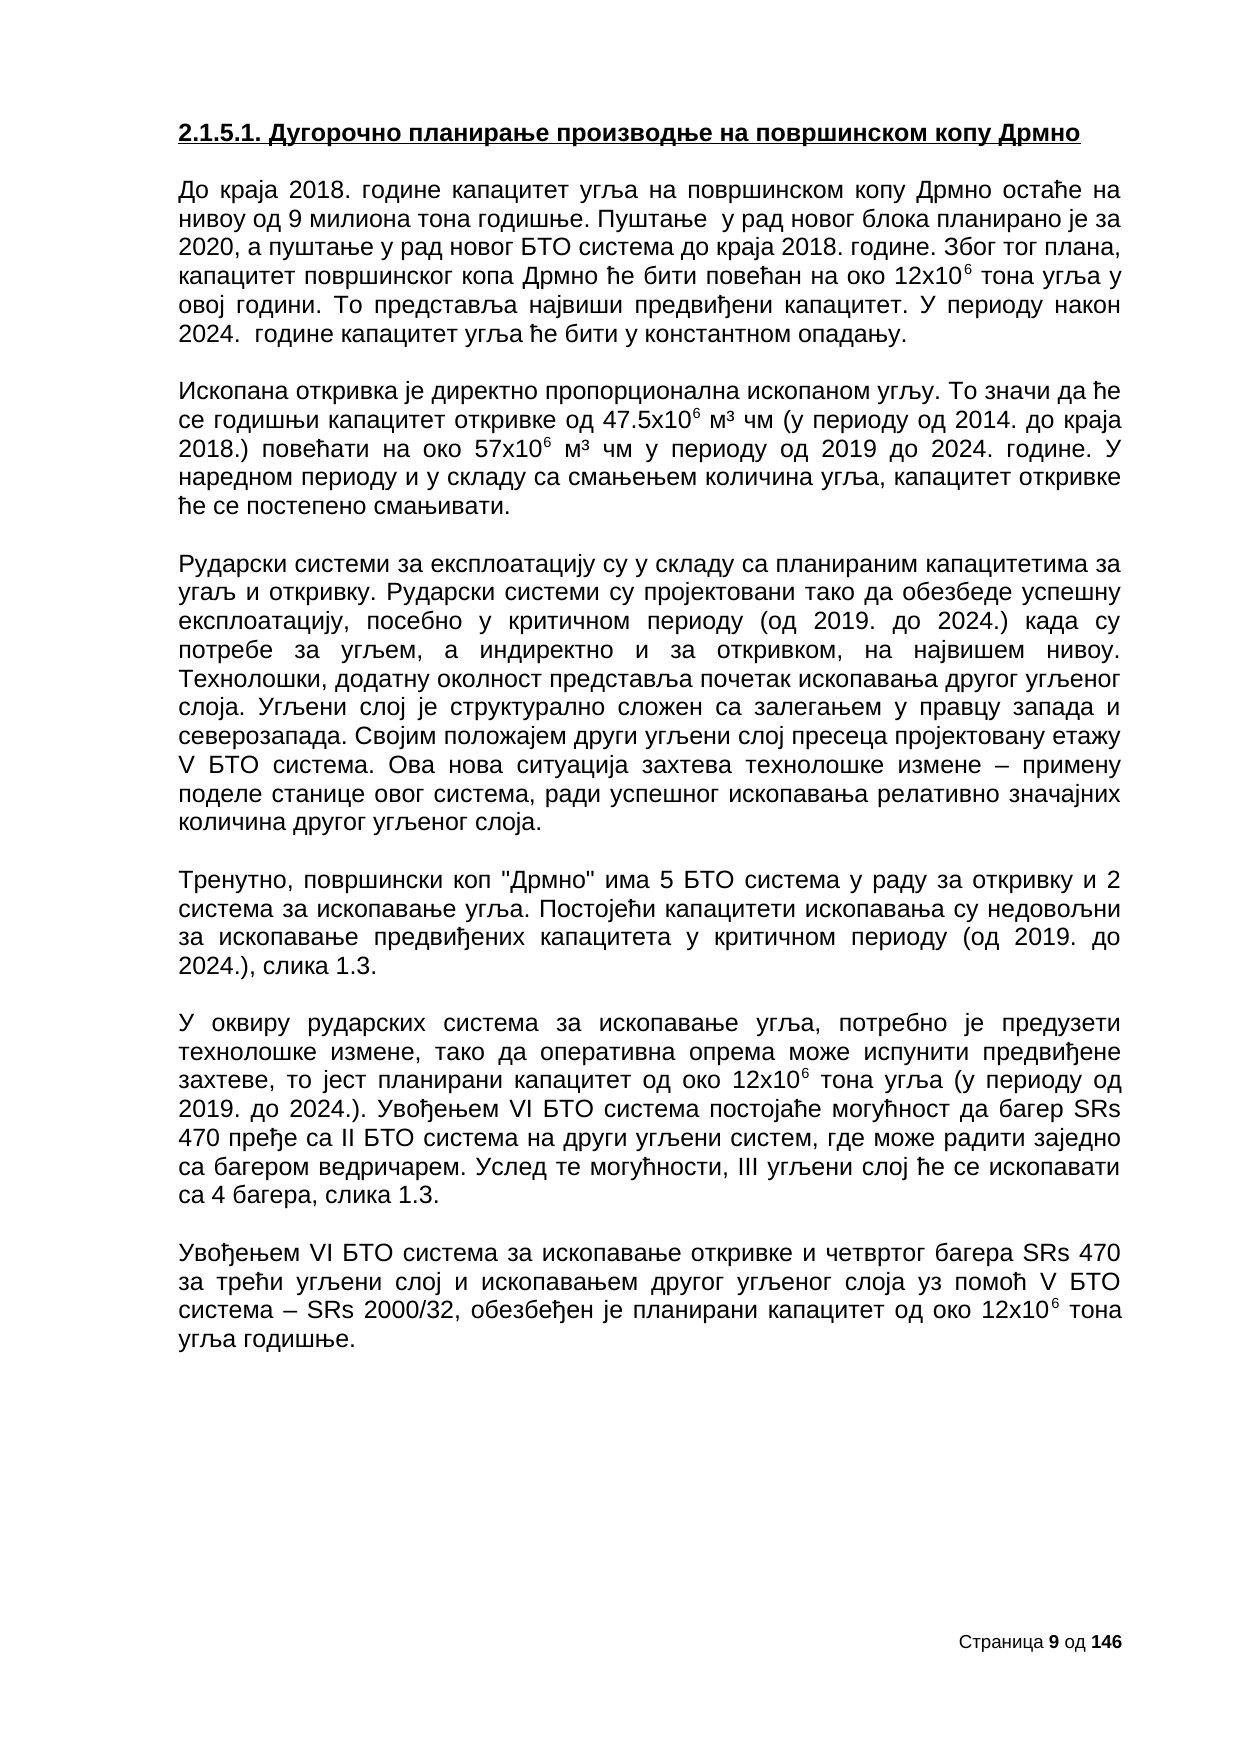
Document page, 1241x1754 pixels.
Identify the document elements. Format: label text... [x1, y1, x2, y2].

text Увођењем VI БТО система за ископавање откривке и четвртог багера SRs 470 за трећи угљени слој и ископавањем другог угљеног слоја уз помоћ V БТО система – SRs 2000/32, обезбеђен је планирани капацитет од око 12x106 тона угља годишње. [178, 1238, 1122, 1353]
text Ископана откривка је директно пропорционална ископаном угљу. То значи да ће се годишњи капацитет откривке од 47.5x106 м³ чм (у периоду од 2014. до краја 2018.) повећати на око 57x106 м³ чм у периоду од 2019 до 2024. године. У наредном периоду и у складу са смањењем количина угља, капацитет откривке ће се постепено смањивати. [178, 376, 1122, 520]
text Тренутно, површински коп "Дрмно" има 5 БТО система у раду за откривку и 2 система за ископавање угља. Постојећи капацитети ископавања су недовољни за ископавање предвиђених капацитета у критичном периоду (од 2019. до 2024.), слика 1.3. [178, 865, 1122, 980]
text У оквиру рударских система за ископавање угља, потребно је предузети технолошке измене, тако да оперативна опрема може испунити предвиђене захтеве, то јест планирани капацитет од око 12x106 тона угља (у периоду од 2019. до 2024.). Увођењем VI БТО система постојаће могућност да багер SRs 470 пређе са II БТО система на други угљени систем, где може радити заједно са багером ведричарем. Услед те могућности, III угљени слој ће се ископавати са 4 багера, слика 1.3. [178, 1008, 1122, 1209]
text До краја 2018. године капацитет угља на површинском копу Дрмно остаће на нивоу од 9 милиона тона годишње. Пуштање у рад новог блока планирано је за 2020, а пуштање у рад новог БТО система до краја 2018. године. Због тог плана, капацитет површинског копа Дрмно ће бити повећан на око 12x106 тона угља у овој години. То представља највиши предвиђени капацитет. У периоду након 2024. године капацитет угља ће бити у константном опадању. [178, 175, 1122, 347]
text Рударски системи за експлоатацију су у складу са планираним капацитетима за угаљ и откривку. Рударски системи су пројектовани тако да обезбеде успешну експлоатацију, посебно у критичном периоду (од 2019. до 2024.) када су потребе за угљем, а индиректно и за откривком, на највишем нивоу. Технолошки, додатну околност представља почетак ископавања другог угљеног слоја. Угљени слој је структурално сложен са залегањем у правцу запада и северозапада. Својим положајем други угљени слој пресеца пројектовану етажу V БТО система. Ова нова ситуација захтева технолошке измене – примену поделе станице овог система, ради успешног ископавања релативно значајних количина другог угљеног слоја. [178, 549, 1122, 836]
subtitle 2.1.5.1. Дугорочно планирање производње на површинском копу Дрмно [178, 118, 1122, 147]
